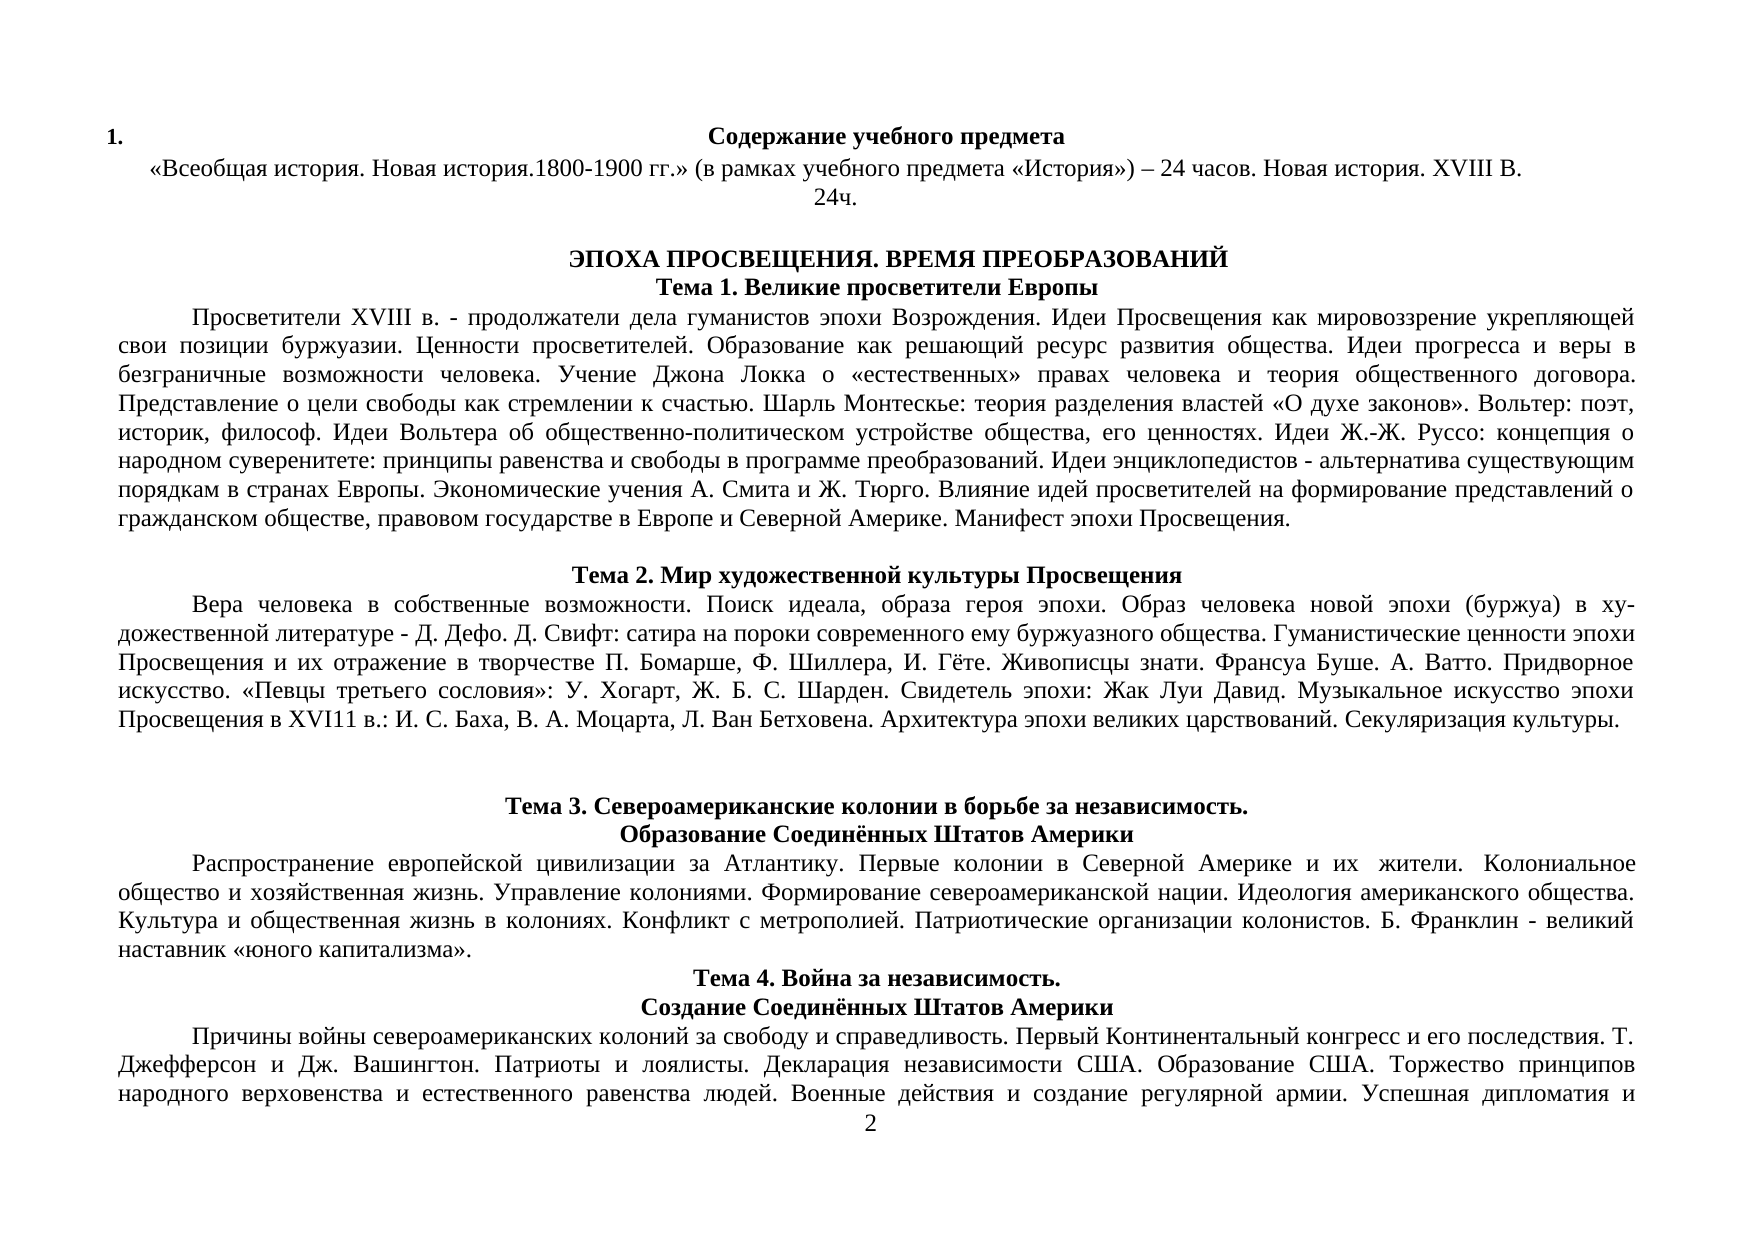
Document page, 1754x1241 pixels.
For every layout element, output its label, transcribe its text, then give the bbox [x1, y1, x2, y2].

text Создание Соединённых Штатов Америки [124, 992, 1629, 1021]
subtitle Тема 4. Война за независимость. [124, 963, 1629, 992]
text Просветители XVIII в. - продолжатели дела гуманистов эпохи Возрождения. Идеи Просвещения как мировоззрение укрепляющей свои позиции буржуазии. Ценности просветителей. Образование как решающий ресурс развития общества. Идеи прогресса и веры в безграничные возможности человека. Учение Джона Локка о «естественных» правах человека и теория общественного договора. Представление о цели свободы как стремлении к счастью. Шарль Монтескье: теория разделения властей «О духе законов». Вольтер: поэт, историк, философ. Идеи Вольтера об общественно-политическом устройстве общества, его ценностях. Идеи Ж.-Ж. Руссо: концепция о народном суверенитете: принципы равенства и свободы в программе преобразований. Идеи энциклопедистов - альтернатива существующим порядкам в странах Европы. Экономические учения А. Смита и Ж. Тюрго. Влияние идей просветителей на формирование представлений о гражданском обществе, правовом государстве в Европе и Северной Америке. Манифест эпохи Просвещения. [118, 302, 1636, 532]
text Тема 1. Великие просветители Европы [656, 273, 1648, 302]
text Вера человека в собственные возможности. Поиск идеала, образа героя эпохи. Образ человека новой эпохи (буржуа) в ху- дожественной литературе - Д. Дефо. Д. Свифт: сатира на пороки современного ему буржуазного общества. Гуманистические ценности эпохи Просвещения и их отражение в творчестве П. Бомарше, Ф. Шиллера, И. Гёте. Живописцы знати. Франсуа Буше. А. Ватто. Придворное искусство. «Певцы третьего сословия»: У. Хогарт, Ж. Б. С. Шарден. Свидетель эпохи: Жак Луи Давид. Музыкальное искусство эпохи Просвещения в XVI11 в.: И. С. Баха, В. А. Моцарта, Л. Ван Бетховена. Архитектура эпохи великих царствований. Секуляризация культуры. [118, 589, 1636, 733]
text Образование Соединённых Штатов Америки [124, 819, 1629, 848]
text Распространение европейской цивилизации за Атлантику. Первые колонии в Северной Америке и их жители. Колониальное общество и хозяйственная жизнь. Управление колониями. Формирование североамериканской нации. Идеология американского общества. Культура и общественная жизнь в колониях. Конфликт с метрополией. Патриотические организации колонистов. Б. Франклин - великий наставник «юного капитализма». [118, 848, 1636, 963]
subtitle ЭПОХА ПРОСВЕЩЕНИЯ. ВРЕМЯ ПРЕОБРАЗОВАНИЙ [568, 244, 1648, 273]
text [118, 1021, 1636, 1107]
subtitle Тема 3. Североамериканские колонии в борьбе за независимость. [124, 791, 1629, 819]
text «Всеобщая история. Новая история.1800-1900 гг.» (в рамках учебного предмета «История») – 24 часов. Новая история. XVIII В. 24ч. [124, 153, 1547, 211]
subtitle Тема 2. Мир художественной культуры Просвещения [572, 561, 1648, 589]
subtitle Содержание учебного предмета [106, 121, 1648, 150]
